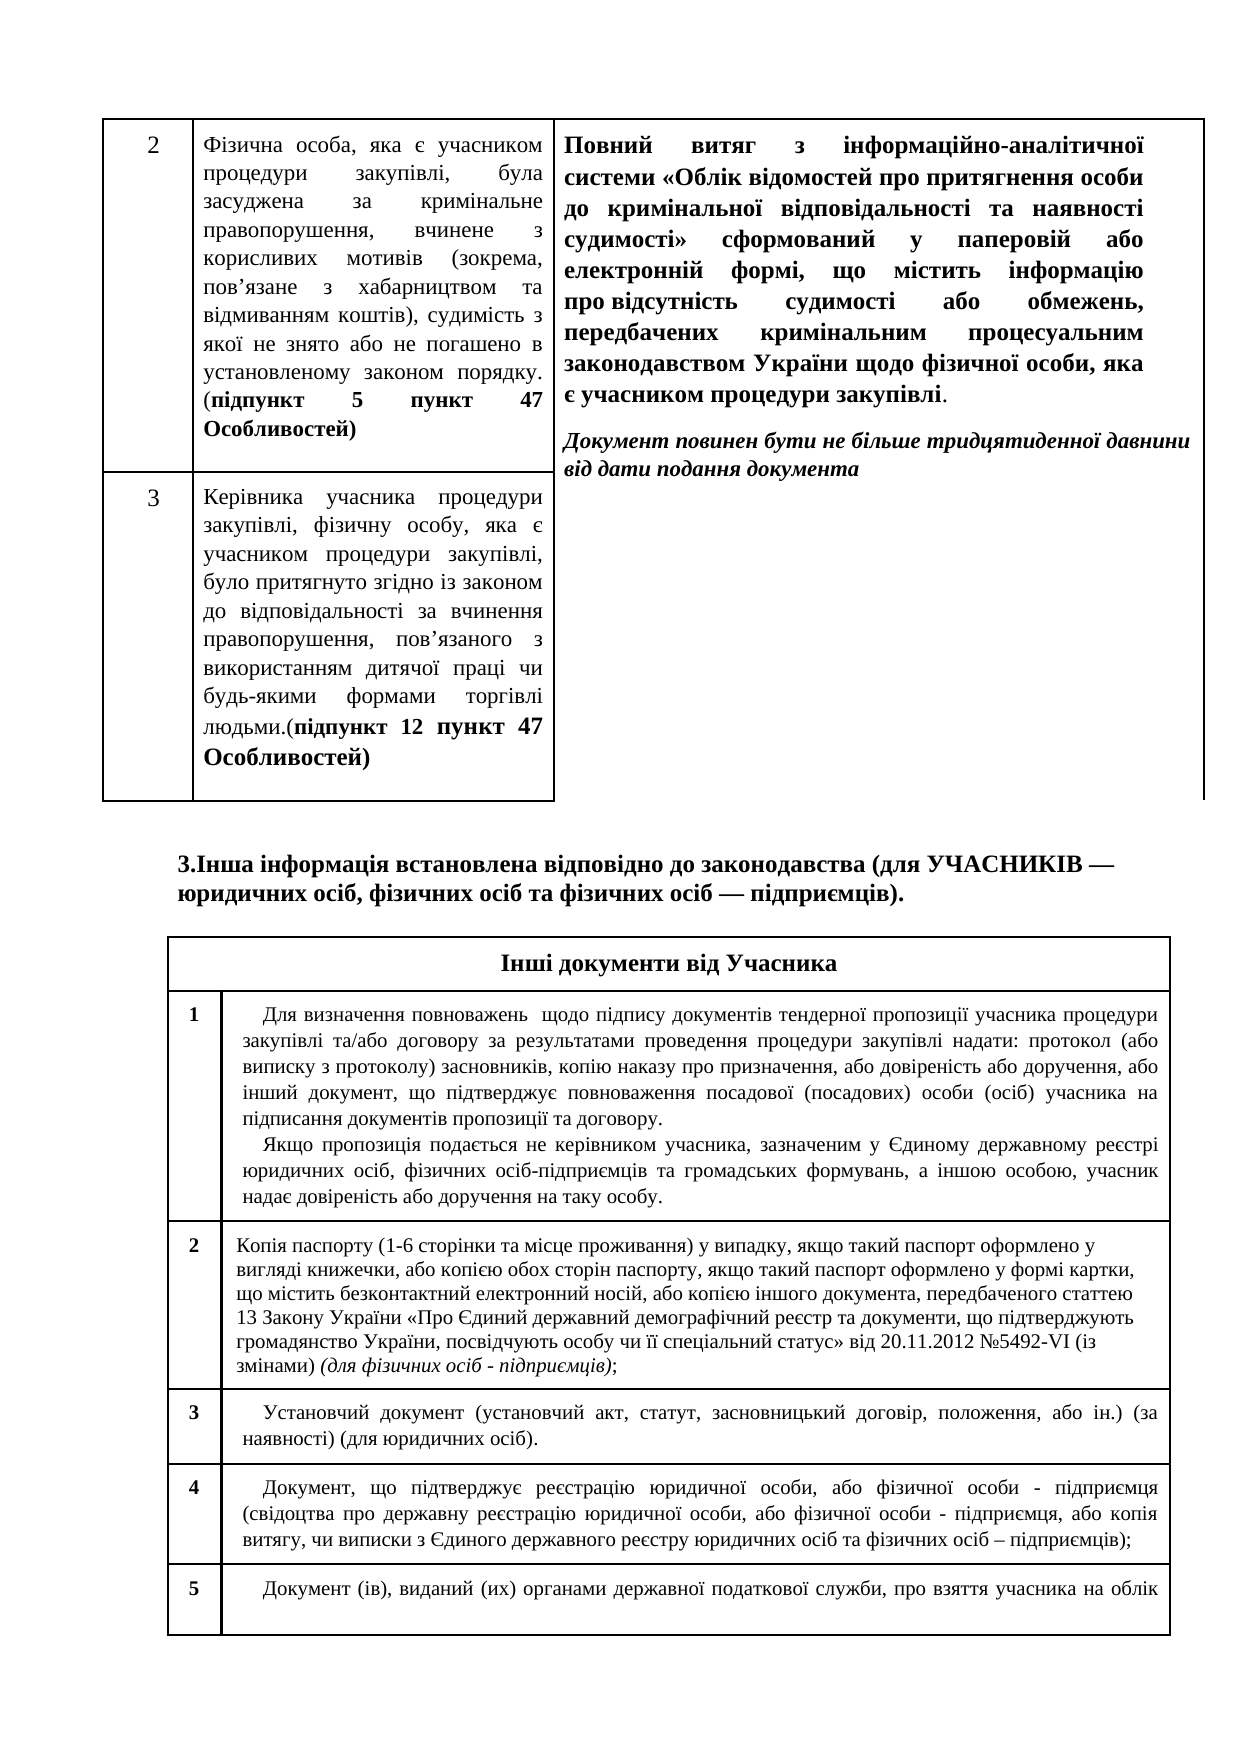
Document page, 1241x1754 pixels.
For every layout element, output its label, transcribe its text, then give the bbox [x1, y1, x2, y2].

table_cell Фізична особа, яка є учасником процедури закупівлі, була засуджена за кримінальне правопорушення, вчинене з корисливих мотивів (зокрема, пов’язане з хабарництвом та відмиванням коштів), судимість з якої не знято або не погашено в установленому законом порядку.(підпункт 5 пункт 47 Особливостей) [194, 120, 553, 471]
table_cell 3 [104, 473, 192, 800]
table_cell Документ, що підтверджує реєстрацію юридичної особи, або фізичної особи - підприємця (свідоцтва про державну реєстрацію юридичної особи, або фізичної особи - підприємця, або копія витягу, чи виписки з Єдиного державного реєстру юридичних осіб та фізичних осіб – підприємців); [223, 1465, 1169, 1563]
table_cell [223, 1565, 1169, 1634]
table_cell 3 [169, 1390, 220, 1462]
table_cell Керівника учасника процедури закупівлі, фізичну особу, яка є учасником процедури закупівлі, було притягнуто згідно із законом до відповідальності за вчинення правопорушення, пов’язаного з використанням дитячої праці чи будь-якими формами торгівлі людьми.(підпункт 12 пункт 47 Особливостей) [194, 473, 553, 800]
table_cell Для визначення повноважень щодо підпису документів тендерної пропозиції учасника процедури закупівлі та/або договору за результатами проведення процедури закупівлі надати: протокол (або виписку з протоколу) засновників, копію наказу про призначення, або довіреність або доручення, або інший документ, що підтверджує повноваження посадової (посадових) особи (осіб) учасника на підписання документів пропозиції та договору. Якщо пропозиція подається не керівником учасника, зазначеним у Єдиному державному реєстрі юридичних осіб, фізичних осіб-підприємців та громадських формувань, а іншою особою, учасник надає довіреність або доручення на таку особу. [223, 992, 1169, 1220]
table_cell 4 [169, 1465, 220, 1563]
table_cell Повний витяг з інформаційно-аналітичної системи «Облік відомостей про притягнення особи до кримінальної відповідальності та наявності судимості» сформований у паперовій або електронній формі, що містить інформацію про відсутність судимості або обмежень, передбачених кримінальним процесуальним законодавством України щодо фізичної особи, яка є учасником процедури закупівлі. Документ повинен бути не більше тридцятиденної давнини від дати подання документа [555, 120, 1203, 800]
table_cell 2 [169, 1222, 220, 1387]
table_cell 1 [169, 992, 220, 1220]
table_cell 2 [104, 120, 192, 471]
table_cell Установчий документ (установчий акт, статут, засновницький договір, положення, або ін.) (за наявності) (для юридичних осіб). [223, 1390, 1169, 1462]
list 3.Інша інформація встановлена відповідно до законодавства (для УЧАСНИКІВ — юридичних осіб, фізичних осіб та фізичних осіб — підприємців). [177, 849, 1181, 907]
table_cell 5 [169, 1565, 220, 1634]
table_cell Копія паспорту (1-6 сторінки та місце проживання) у випадку, якщо такий паспорт оформлено у вигляді книжечки, або копією обох сторін паспорту, якщо такий паспорт оформлено у формі картки, що містить безконтактний електронний носій, або копією іншого документа, передбаченого статтею 13 Закону України «Про Єдиний державний демографічний реєстр та документи, що підтверджують громадянство України, посвідчують особу чи її спеціальний статус» від 20.11.2012 №5492-VI (із змінами) (для фізичних осіб - підприємців); [223, 1222, 1169, 1387]
table_header Інші документи від Учасника [169, 938, 1169, 989]
